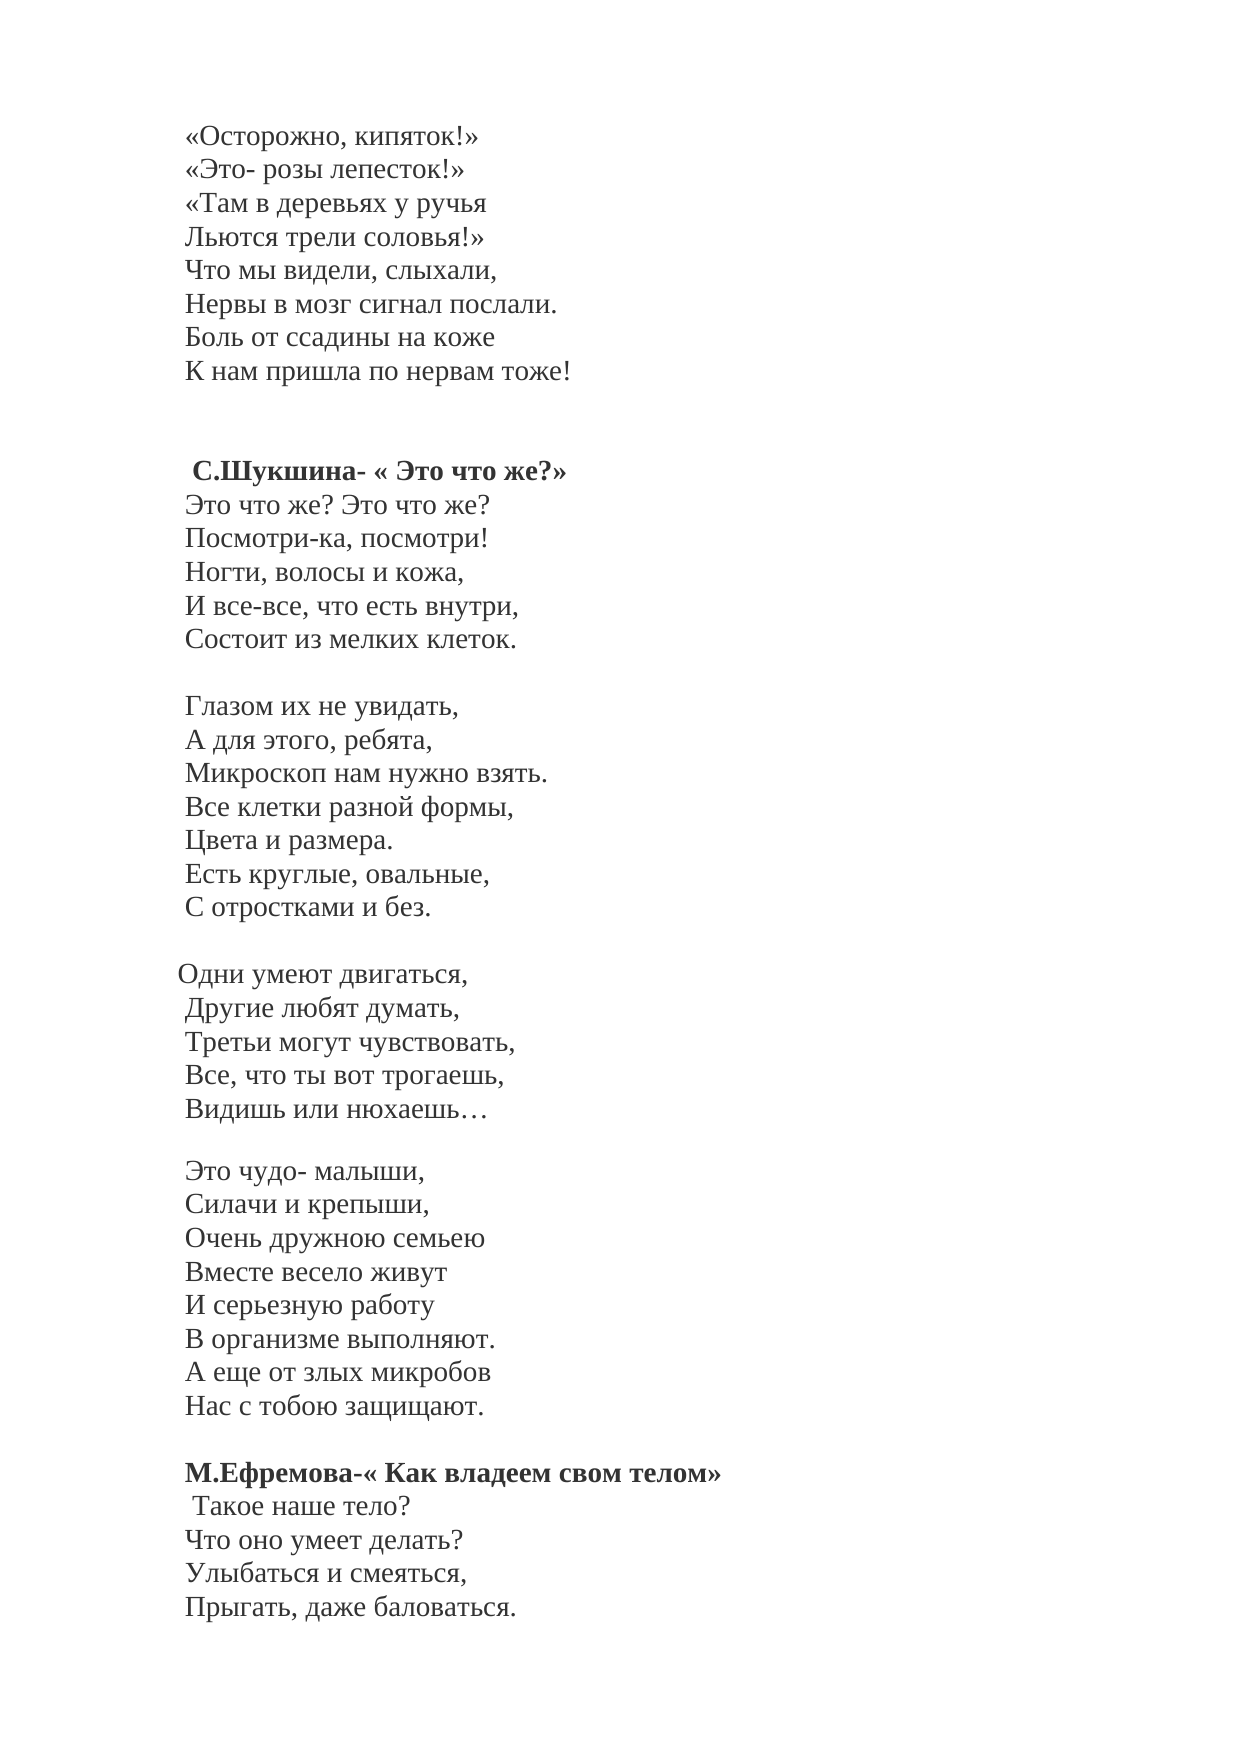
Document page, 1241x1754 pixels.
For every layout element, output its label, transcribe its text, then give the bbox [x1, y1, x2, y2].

text Все клетки разной формы, [177, 789, 1152, 822]
text И все-все, что есть внутри, [177, 588, 1152, 621]
text Третьи могут чувствовать, [177, 1024, 1152, 1057]
text Прыгать, даже баловаться. [177, 1589, 1152, 1623]
text Силачи и крепыши, [177, 1187, 1152, 1220]
text С.Шукшина- « Это что же?» [177, 453, 1152, 487]
text Улыбаться и смеяться, [177, 1556, 1152, 1589]
text В организме выполняют. [177, 1321, 1152, 1354]
text Вместе весело живут [177, 1254, 1152, 1287]
text Другие любят думать, [177, 990, 1152, 1024]
text Боль от ссадины на коже [177, 319, 1152, 353]
text И серьезную работу [177, 1287, 1152, 1321]
text Одни умеют двигаться, [177, 957, 1152, 990]
text «Это- розы лепесток!» [177, 152, 1152, 185]
text Посмотри-ка, посмотри! [177, 521, 1152, 554]
text Состоит из мелких клеток. [177, 621, 1152, 655]
text Нервы в мозг сигнал послали. [177, 286, 1152, 319]
text Льются трели соловья!» [177, 219, 1152, 252]
text М.Ефремова-« Как владеем свом телом» [177, 1455, 1152, 1488]
text А для этого, ребята, [177, 722, 1152, 755]
text Что оно умеет делать? [177, 1522, 1152, 1556]
text А еще от злых микробов [177, 1354, 1152, 1388]
text Что мы видели, слыхали, [177, 252, 1152, 286]
text Такое наше тело? [177, 1488, 1152, 1522]
text Это что же? Это что же? [177, 487, 1152, 521]
text «Там в деревьях у ручья [177, 185, 1152, 219]
text Это чудо- малыши, [177, 1153, 1152, 1187]
text Все, что ты вот трогаешь, [177, 1057, 1152, 1091]
text С отростками и без. [177, 889, 1152, 923]
text Видишь или нюхаешь… [177, 1091, 1152, 1124]
text «Осторожно, кипяток!» [177, 118, 1152, 152]
text К нам пришла по нервам тоже! [177, 353, 1152, 386]
text Микроскоп нам нужно взять. [177, 755, 1152, 789]
text Есть круглые, овальные, [177, 856, 1152, 889]
text Нас с тобою защищают. [177, 1388, 1152, 1421]
text Очень дружною семьею [177, 1220, 1152, 1254]
text Глазом их не увидать, [177, 688, 1152, 722]
text Ногти, волосы и кожа, [177, 554, 1152, 588]
text Цвета и размера. [177, 822, 1152, 856]
